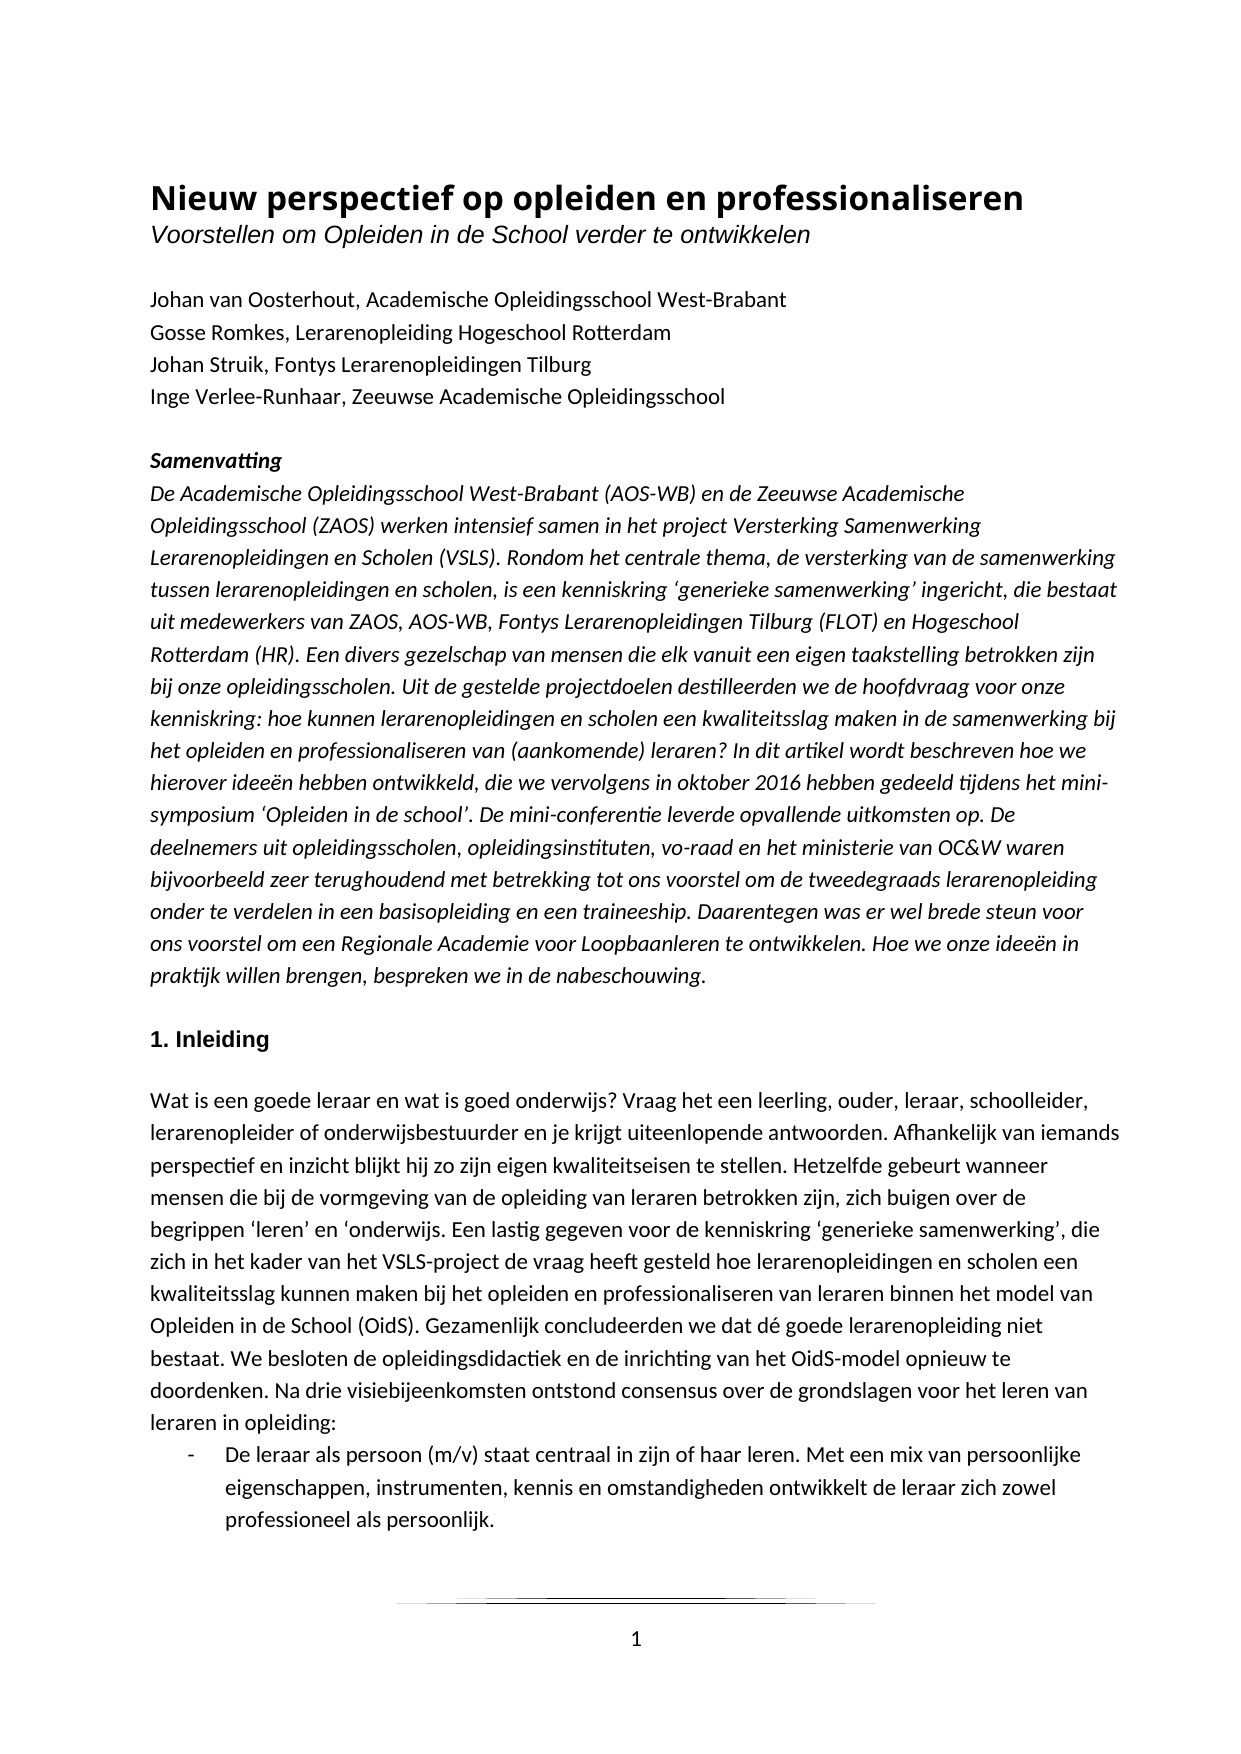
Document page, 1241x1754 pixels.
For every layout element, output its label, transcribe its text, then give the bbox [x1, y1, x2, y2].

text De Academische Opleidingsschool West-Brabant (AOS-WB) en de Zeeuwse Academische Opleidingsschool (ZAOS) werken intensief samen in het project Versterking Samenwerking Lerarenopleidingen en Scholen (VSLS). Rondom het centrale thema, de versterking van de samenwerking tussen lerarenopleidingen en scholen, is een kenniskring ‘generieke samenwerking’ ingericht, die bestaat uit medewerkers van ZAOS, AOS-WB, Fontys Lerarenopleidingen Tilburg (FLOT) en Hogeschool Rotterdam (HR). Een divers gezelschap van mensen die elk vanuit een eigen taakstelling betrokken zijn bij onze opleidingsscholen. Uit de gestelde projectdoelen destilleerden we de hoofdvraag voor onze kenniskring: hoe kunnen lerarenopleidingen en scholen een kwaliteitsslag maken in de samenwerking bij het opleiden en professionaliseren van (aankomende) leraren? In dit artikel wordt beschreven hoe we hierover ideeën hebben ontwikkeld, die we vervolgens in oktober 2016 hebben gedeeld tijdens het mini-symposium ‘Opleiden in de school’. De mini-conferentie leverde opvallende uitkomsten op. De deelnemers uit opleidingsscholen, opleidingsinstituten, vo-raad en het ministerie van OC&W waren bijvoorbeeld zeer terughoudend met betrekking tot ons voorstel om de tweedegraads lerarenopleiding onder te verdelen in een basisopleiding en een traineeship. Daarentegen was er wel brede steun voor ons voorstel om een Regionale Academie voor Loopbaanleren te ontwikkelen. Hoe we onze ideeën in praktijk willen brengen, bespreken we in de nabeschouwing. [150, 479, 1122, 989]
text Inge Verlee-Runhaar, Zeeuwse Academische Opleidingsschool [150, 382, 1122, 410]
text Johan van Oosterhout, Academische Opleidingsschool West-Brabant [150, 286, 1122, 314]
list De leraar als persoon (m/v) staat centraal in zijn of haar leren. Met een mix van persoonlijke eigenschappen, instrumenten, kennis en omstandigheden ontwikkelt de leraar zich zowel professioneel als persoonlijk. [187, 1440, 1122, 1533]
text Gosse Romkes, Lerarenopleiding Hogeschool Rotterdam [150, 318, 1122, 346]
text Voorstellen om Opleiden in de School verder te ontwikkelen [150, 220, 1122, 249]
text 1. Inleiding [150, 1026, 1122, 1052]
subtitle Nieuw perspectief op opleiden en professionaliseren [150, 175, 1122, 220]
text Wat is een goede leraar en wat is goed onderwijs? Vraag het een leerling, ouder, leraar, schoolleider, lerarenopleider of onderwijsbestuurder en je krijgt uiteenlopende antwoorden. Afhankelijk van iemands perspectief en inzicht blijkt hij zo zijn eigen kwaliteitseisen te stellen. Hetzelfde gebeurt wanneer mensen die bij de vormgeving van de opleiding van leraren betrokken zijn, zich buigen over de begrippen ‘leren’ en ‘onderwijs. Een lastig gegeven voor de kenniskring ‘generieke samenwerking’, die zich in het kader van het VSLS-project de vraag heeft gesteld hoe lerarenopleidingen en scholen een kwaliteitsslag kunnen maken bij het opleiden en professionaliseren van leraren binnen het model van Opleiden in de School (OidS). Gezamenlijk concludeerden we dat dé goede lerarenopleiding niet bestaat. We besloten de opleidingsdidactiek en de inrichting van het OidS-model opnieuw te doordenken. Na drie visiebijeenkomsten ontstond consensus over de grondslagen voor het leren van leraren in opleiding: [150, 1086, 1122, 1436]
text Johan Struik, Fontys Lerarenopleidingen Tilburg [150, 350, 1122, 378]
text Samenvatting [150, 447, 1122, 474]
